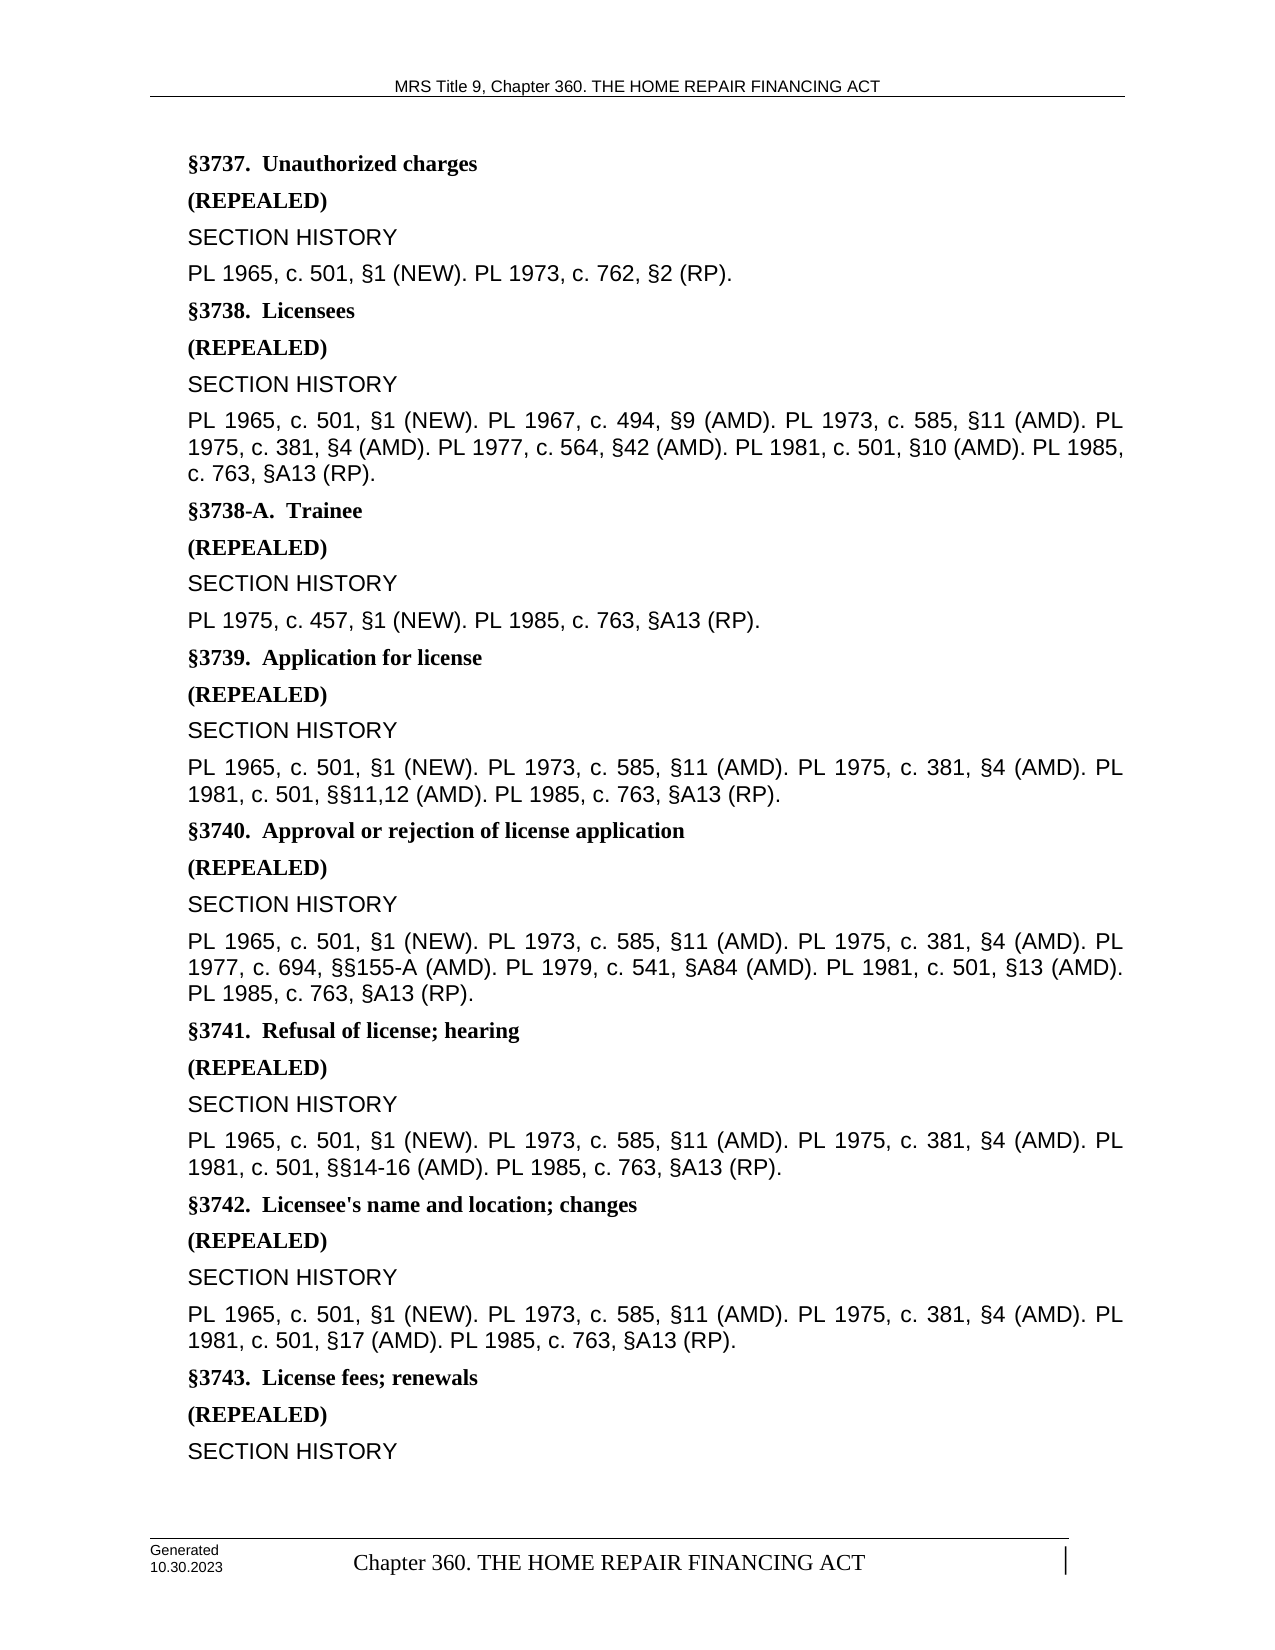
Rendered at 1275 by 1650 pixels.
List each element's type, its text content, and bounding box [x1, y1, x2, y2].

text (REPEALED) [187, 1401, 1125, 1427]
text PL 1965, c. 501, §1 (NEW). PL 1973, c. 762, §2 (RP). [187, 260, 1125, 287]
text §3741. Refusal of license; hearing [187, 1017, 1125, 1043]
text PL 1965, c. 501, §1 (NEW). PL 1973, c. 585, §11 (AMD). PL 1975, c. 381, §4 (AMD). PL 1981, c. 501, §17 (AMD). PL 1985, c. 763, §A13 (RP). [187, 1301, 1125, 1354]
text PL 1965, c. 501, §1 (NEW). PL 1967, c. 494, §9 (AMD). PL 1973, c. 585, §11 (AMD). PL 1975, c. 381, §4 (AMD). PL 1977, c. 564, §42 (AMD). PL 1981, c. 501, §10 (AMD). PL 1985, c. 763, §A13 (RP). [187, 407, 1125, 486]
text §3742. Licensee's name and location; changes [187, 1191, 1125, 1217]
text §3738. Licensees [187, 297, 1125, 323]
text PL 1965, c. 501, §1 (NEW). PL 1973, c. 585, §11 (AMD). PL 1975, c. 381, §4 (AMD). PL 1981, c. 501, §§14-16 (AMD). PL 1985, c. 763, §A13 (RP). [187, 1127, 1125, 1180]
text §3739. Application for license [187, 644, 1125, 670]
text SECTION HISTORY [187, 1091, 1125, 1117]
text SECTION HISTORY [187, 1438, 1125, 1464]
text (REPEALED) [187, 187, 1125, 213]
text SECTION HISTORY [187, 891, 1125, 917]
text SECTION HISTORY [187, 570, 1125, 597]
text PL 1965, c. 501, §1 (NEW). PL 1973, c. 585, §11 (AMD). PL 1975, c. 381, §4 (AMD). PL 1981, c. 501, §§11,12 (AMD). PL 1985, c. 763, §A13 (RP). [187, 754, 1125, 807]
text PL 1975, c. 457, §1 (NEW). PL 1985, c. 763, §A13 (RP). [187, 607, 1125, 633]
text SECTION HISTORY [187, 717, 1125, 744]
text (REPEALED) [187, 854, 1125, 881]
text SECTION HISTORY [187, 1264, 1125, 1291]
text SECTION HISTORY [187, 371, 1125, 397]
text (REPEALED) [187, 681, 1125, 707]
text (REPEALED) [187, 534, 1125, 560]
text PL 1965, c. 501, §1 (NEW). PL 1973, c. 585, §11 (AMD). PL 1975, c. 381, §4 (AMD). PL 1977, c. 694, §§155-A (AMD). PL 1979, c. 541, §A84 (AMD). PL 1981, c. 501, §13 (AMD). PL 1985, c. 763, §A13 (RP). [187, 928, 1125, 1007]
text §3738-A. Trainee [187, 497, 1125, 523]
text SECTION HISTORY [187, 223, 1125, 250]
text §3743. License fees; renewals [187, 1364, 1125, 1390]
text §3740. Approval or rejection of license application [187, 817, 1125, 844]
text (REPEALED) [187, 334, 1125, 360]
text §3737. Unauthorized charges [187, 150, 1125, 176]
text (REPEALED) [187, 1227, 1125, 1254]
text (REPEALED) [187, 1054, 1125, 1080]
